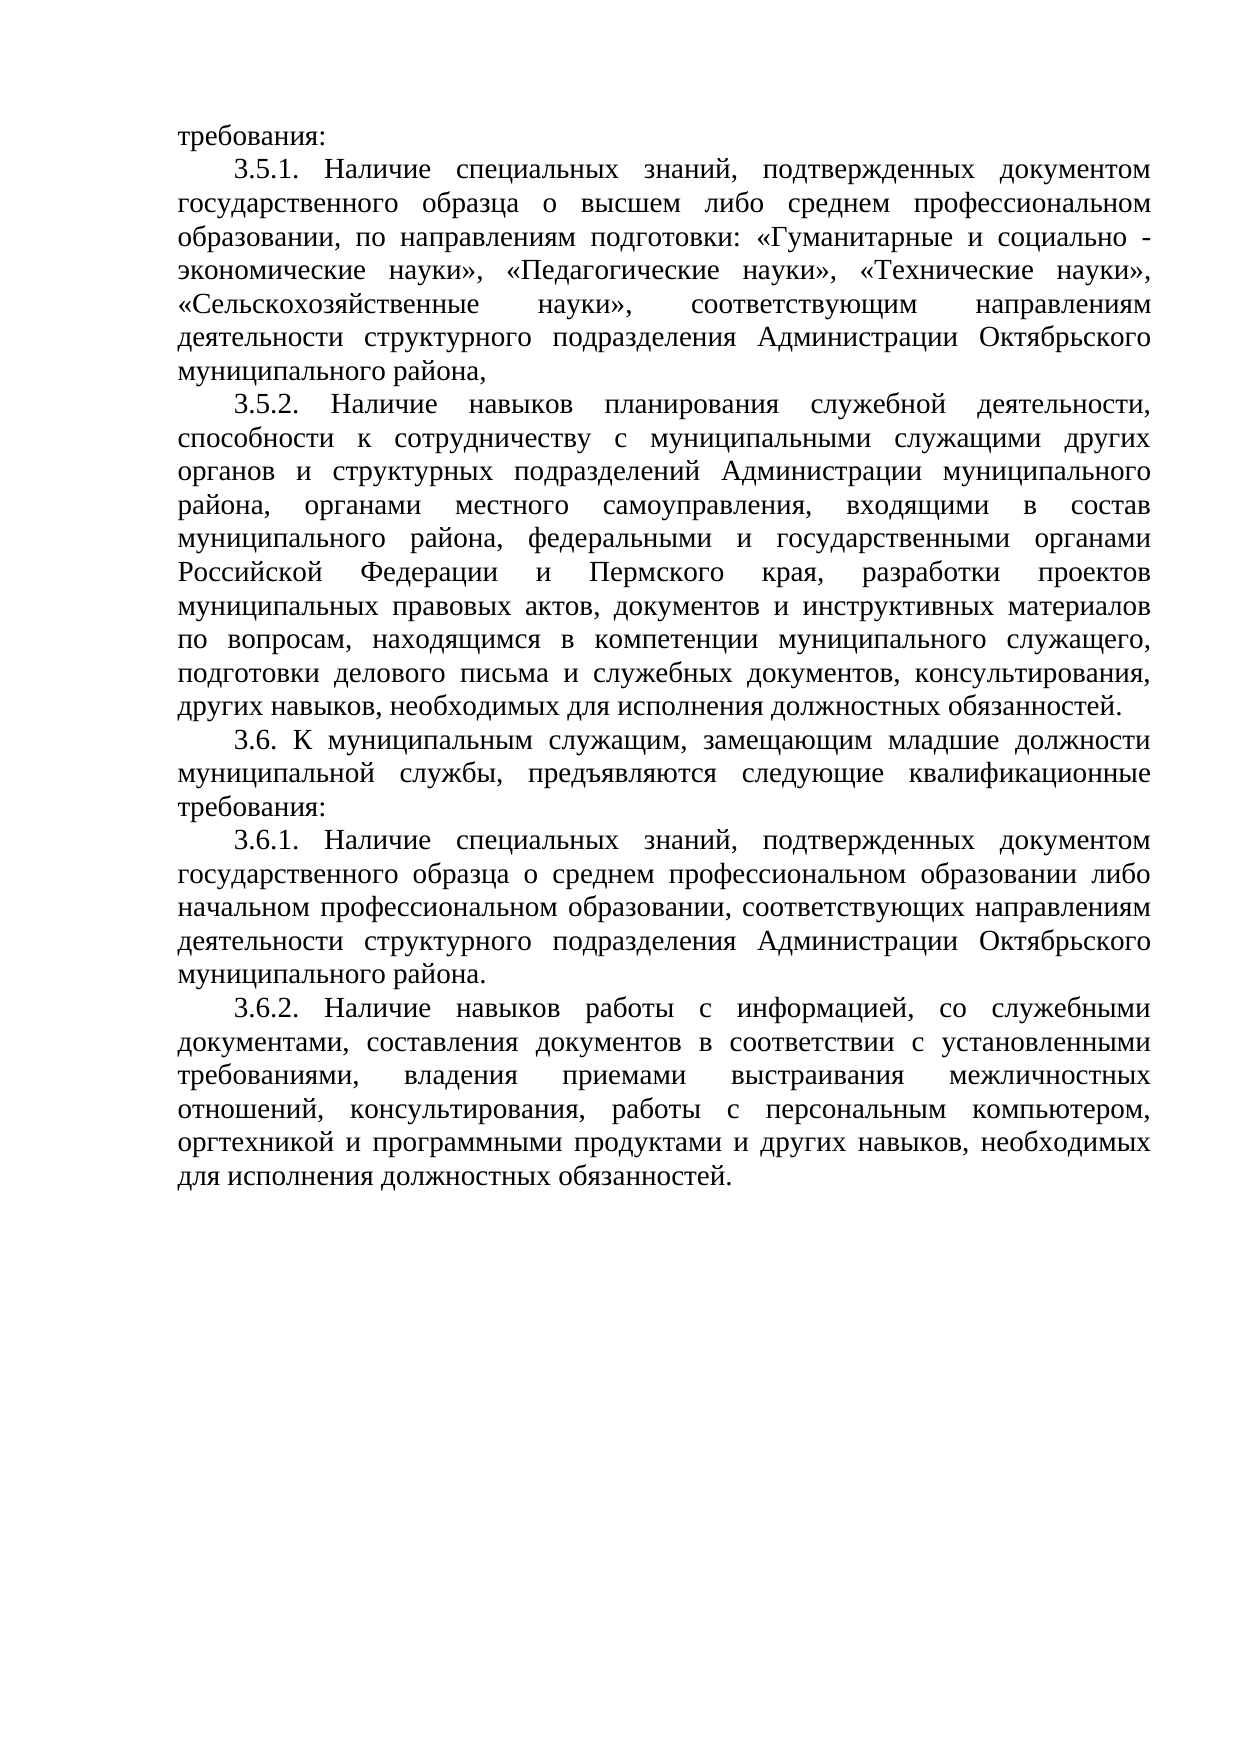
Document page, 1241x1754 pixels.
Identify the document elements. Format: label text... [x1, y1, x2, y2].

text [177, 118, 1152, 152]
text 3.6.2. Наличие навыков работы с информацией, со служебными документами, составления документов в соответствии с установленными требованиями, владения приемами выстраивания межличностных отношений, консультирования, работы с персональным компьютером, оргтехникой и программными продуктами и других навыков, необходимых для исполнения должностных обязанностей. [177, 990, 1152, 1191]
text 3.5.1. Наличие специальных знаний, подтвержденных документом государственного образца о высшем либо среднем профессиональном образовании, по направлениям подготовки: «Гуманитарные и социально - экономические науки», «Педагогические науки», «Технические науки», «Сельскохозяйственные науки», соответствующим направлениям деятельности структурного подразделения Администрации Октябрьского муниципального района, [177, 152, 1152, 386]
text 3.5.2. Наличие навыков планирования служебной деятельности, способности к сотрудничеству с муниципальными служащими других органов и структурных подразделений Администрации муниципального района, органами местного самоуправления, входящими в состав муниципального района, федеральными и государственными органами Российской Федерации и Пермского края, разработки проектов муниципальных правовых актов, документов и инструктивных материалов по вопросам, находящимся в компетенции муниципального служащего, подготовки делового письма и служебных документов, консультирования, других навыков, необходимых для исполнения должностных обязанностей. [177, 386, 1152, 722]
text 3.6.1. Наличие специальных знаний, подтвержденных документом государственного образца о среднем профессиональном образовании либо начальном профессиональном образовании, соответствующих направлениям деятельности структурного подразделения Администрации Октябрьского муниципального района. [177, 822, 1152, 990]
text 3.6. К муниципальным служащим, замещающим младшие должности муниципальной службы, предъявляются следующие квалификационные требования: [177, 722, 1152, 822]
